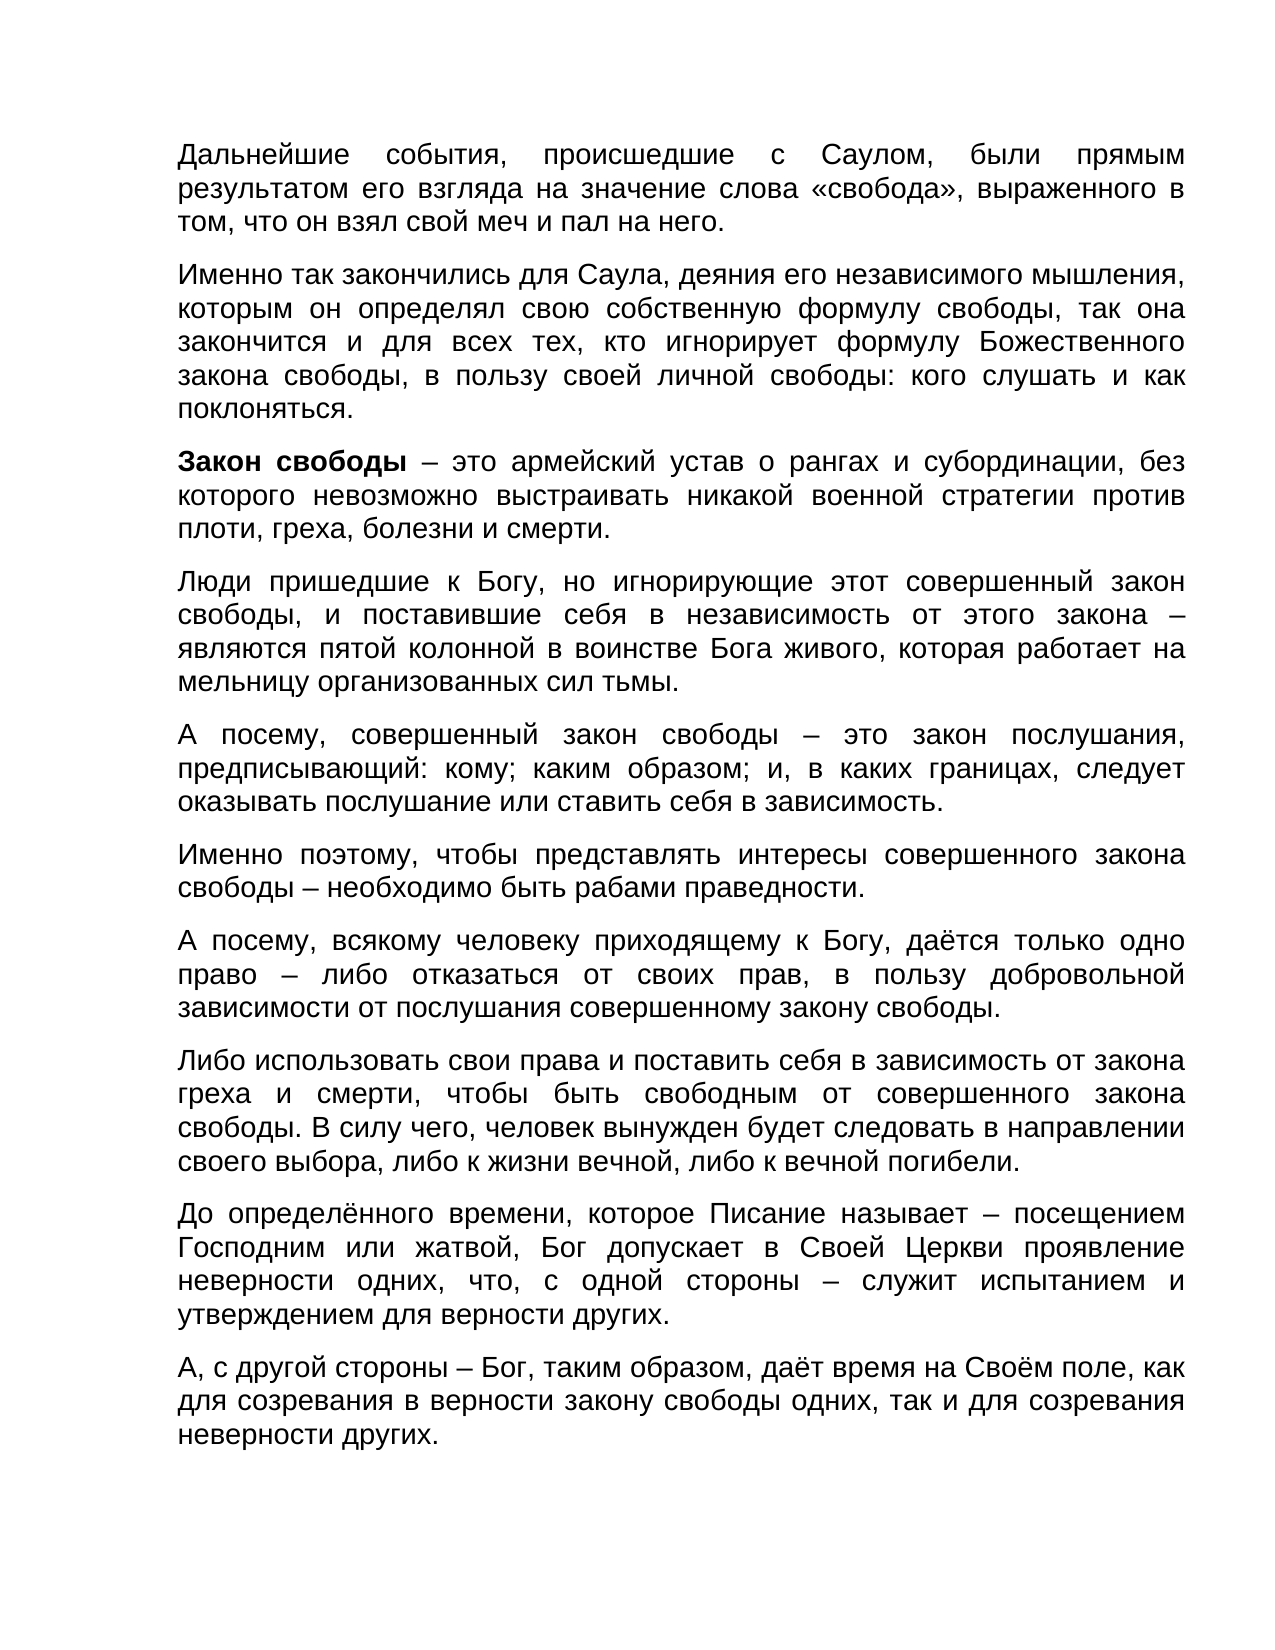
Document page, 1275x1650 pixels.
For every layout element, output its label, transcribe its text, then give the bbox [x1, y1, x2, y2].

text А, с другой стороны – Бог, таким образом, даёт время на Своём поле, как для созревания в верности закону свободы одних, так и для созревания неверности других. [177, 1349, 1186, 1450]
text Люди пришедшие к Богу, но игнорирующие этот совершенный закон свободы, и поставившие себя в независимость от этого закона – являются пятой колонной в воинстве Бога живого, которая работает на мельницу организованных сил тьмы. [177, 564, 1186, 698]
text Либо использовать свои права и поставить себя в зависимость от закона греха и смерти, чтобы быть свободным от совершенного закона свободы. В силу чего, человек вынужден будет следовать в направлении своего выбора, либо к жизни вечной, либо к вечной погибели. [177, 1043, 1186, 1177]
text Именно так закончились для Саула, деяния его независимого мышления, которым он определял свою собственную формулу свободы, так она закончится и для всех тех, кто игнорирует формулу Божественного закона свободы, в пользу своей личной свободы: кого слушать и как поклоняться. [177, 257, 1186, 425]
text Закон свободы – это армейский устав о рангах и субординации, без которого невозможно выстраивать никакой военной стратегии против плоти, греха, болезни и смерти. [177, 444, 1186, 544]
text А посему, всякому человеку приходящему к Богу, даётся только одно право – либо отказаться от своих прав, в пользу добровольной зависимости от послушания совершенному закону свободы. [177, 923, 1186, 1024]
text Именно поэтому, чтобы представлять интересы совершенного закона свободы – необходимо быть рабами праведности. [177, 837, 1186, 904]
text А посему, совершенный закон свободы – это закон послушания, предписывающий: кому; каким образом; и, в каких границах, следует оказывать послушание или ставить себя в зависимость. [177, 717, 1186, 818]
text До определённого времени, которое Писание называет – посещением Господним или жатвой, Бог допускает в Своей Церкви проявление неверности одних, что, с одной стороны – служит испытанием и утверждением для верности других. [177, 1196, 1186, 1330]
text Дальнейшие события, происшедшие с Саулом, были прямым результатом его взгляда на значение слова «свобода», выраженного в том, что он взял свой меч и пал на него. [177, 137, 1186, 238]
